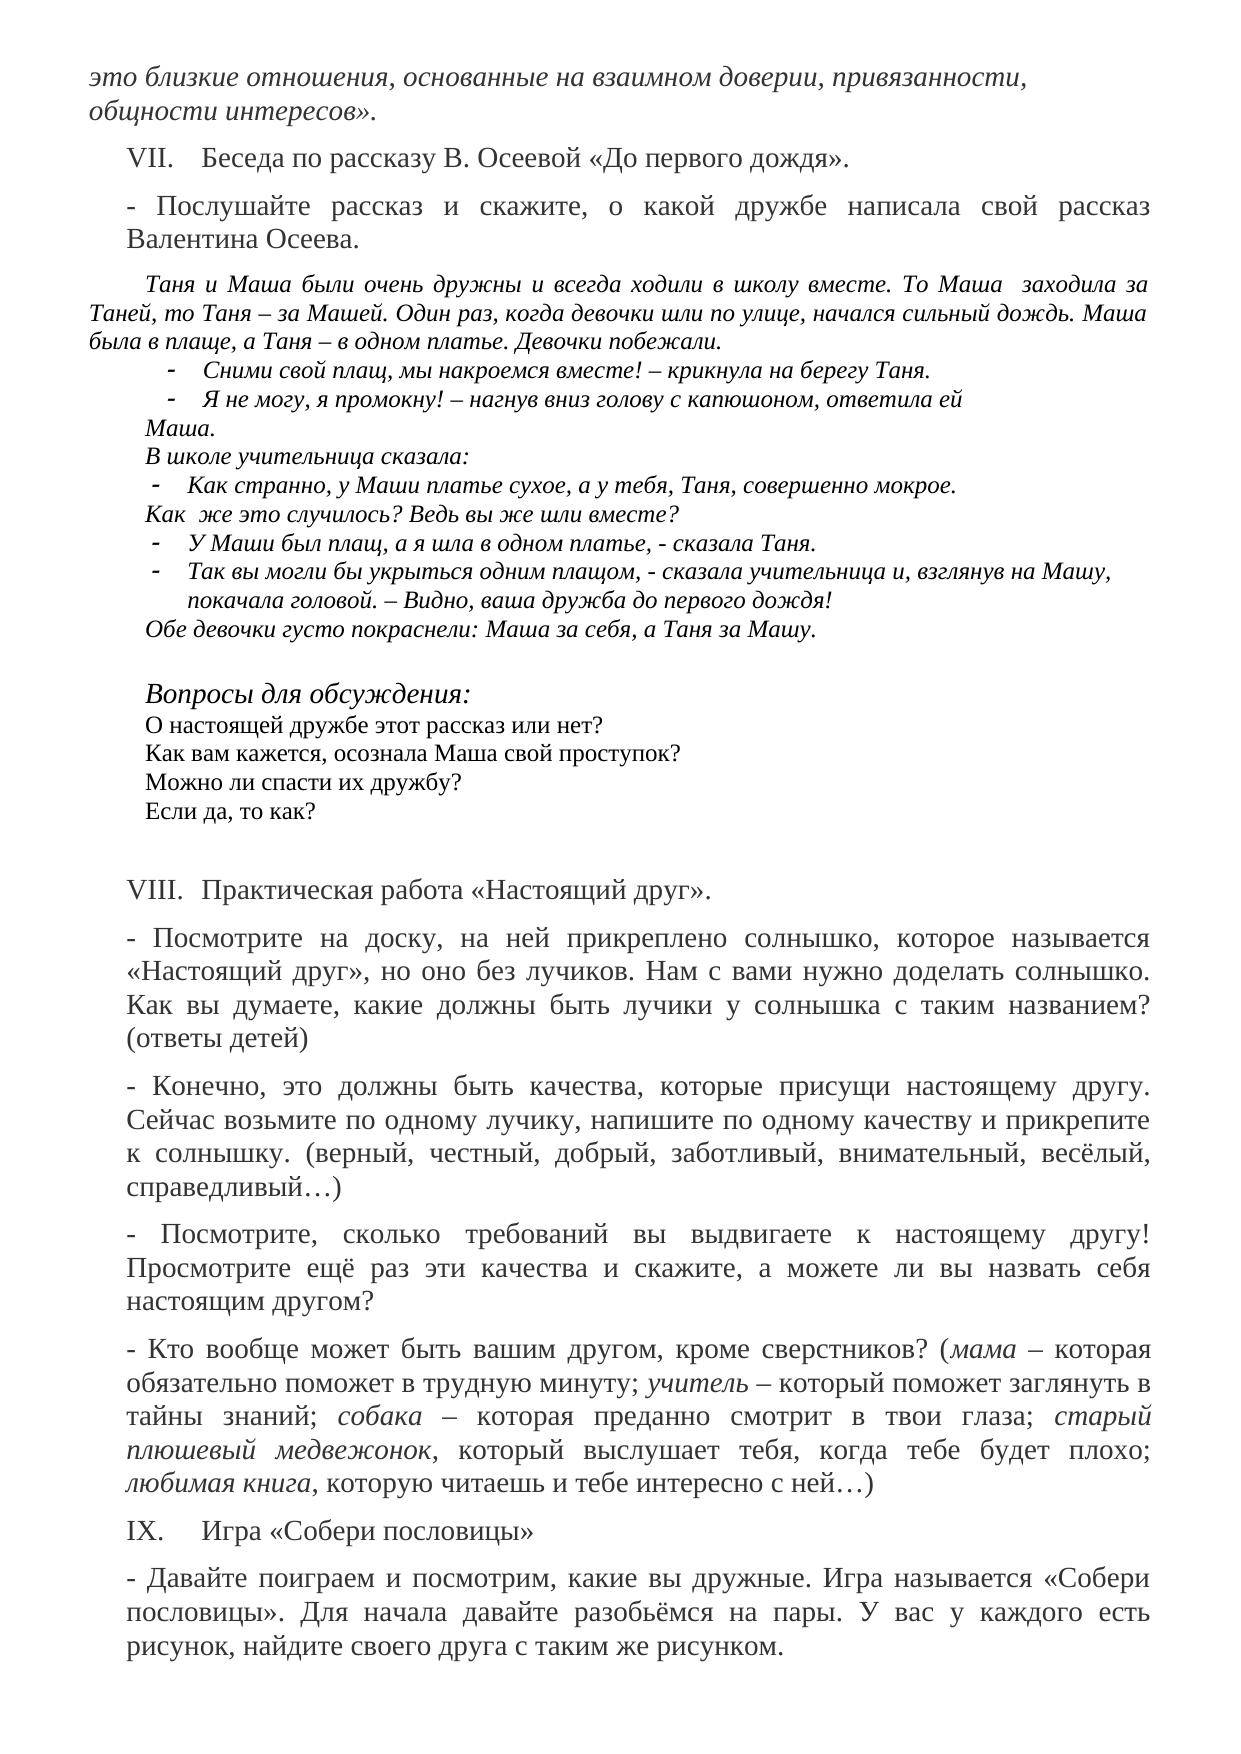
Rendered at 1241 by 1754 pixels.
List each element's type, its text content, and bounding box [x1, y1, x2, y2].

text - Кто вообще может быть вашим другом, кроме сверстников? (мама – которая обязательно поможет в трудную минуту; учитель – который поможет заглянуть в тайны знаний; собака – которая преданно смотрит в твои глаза; старый плюшевый медвежонок, который выслушает тебя, когда тебе будет плохо; любимая книга, которую читаешь и тебе интересно с ней…) [126, 1331, 1152, 1499]
text Как вам кажется, осознала Маша свой проступок? [89, 738, 1149, 767]
list У Маши был плащ, а я шла в одном платье, - сказала Таня. [149, 528, 1149, 556]
text Таня и Маша были очень дружны и всегда ходили в школу вместе. То Маша заходила за Таней, то Таня – за Машей. Один раз, когда девочки шли по улице, начался сильный дождь. Маша была в плаще, а Таня – в одном платье. Девочки побежали. [89, 269, 1149, 355]
list Практическая работа «Настоящий друг». [126, 872, 1152, 906]
list Как странно, у Маши платье сухое, а у тебя, Таня, совершенно мокрое. [149, 470, 1149, 499]
text - Посмотрите, сколько требований вы выдвигаете к настоящему другу! Просмотрите ещё раз эти качества и скажите, а можете ли вы назвать себя настоящим другом? [126, 1216, 1152, 1317]
text Вопросы для обсуждения: [89, 676, 1149, 710]
text Обе девочки густо покраснели: Маша за себя, а Таня за Машу. [89, 614, 1149, 643]
list Так вы могли бы укрыться одним плащом, - сказала учительница и, взглянув на Машу, покачала головой. – Видно, ваша дружба до первого дождя! [149, 556, 1149, 614]
text Можно ли спасти их дружбу? [89, 767, 1149, 796]
text Как же это случилось? Ведь вы же шли вместе? [89, 499, 1149, 528]
text Если да, то как? [89, 796, 1149, 825]
text - Давайте поиграем и посмотрим, какие вы дружные. Игра называется «Собери пословицы». Для начала давайте разобьёмся на пары. У вас у каждого есть рисунок, найдите своего друга с таким же рисунком. [126, 1561, 1152, 1661]
list Я не могу, я промокну! – нагнув вниз голову с капюшоном, ответила ей [165, 384, 1149, 413]
text - Посмотрите на доску, на ней прикреплено солнышко, которое называется «Настоящий друг», но оно без лучиков. Нам с вами нужно доделать солнышко. Как вы думаете, какие должны быть лучики у солнышка с таким названием? (ответы детей) [126, 920, 1152, 1054]
list Игра «Собери пословицы» [126, 1513, 1152, 1546]
list Беседа по рассказу В. Осеевой «До первого дождя». [126, 140, 1152, 174]
list Сними свой плащ, мы накроемся вместе! – крикнула на берегу Таня. [165, 355, 1149, 384]
text - Послушайте рассказ и скажите, о какой дружбе написала свой рассказ Валентина Осеева. [126, 188, 1152, 255]
text - Конечно, это должны быть качества, которые присущи настоящему другу. Сейчас возьмите по одному лучику, напишите по одному качеству и прикрепите к солнышку. (верный, честный, добрый, заботливый, внимательный, весёлый, справедливый…) [126, 1068, 1152, 1202]
text О настоящей дружбе этот рассказ или нет? [89, 710, 1149, 738]
text Маша. [89, 413, 1149, 441]
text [89, 59, 1152, 126]
text В школе учительница сказала: [89, 441, 1149, 470]
